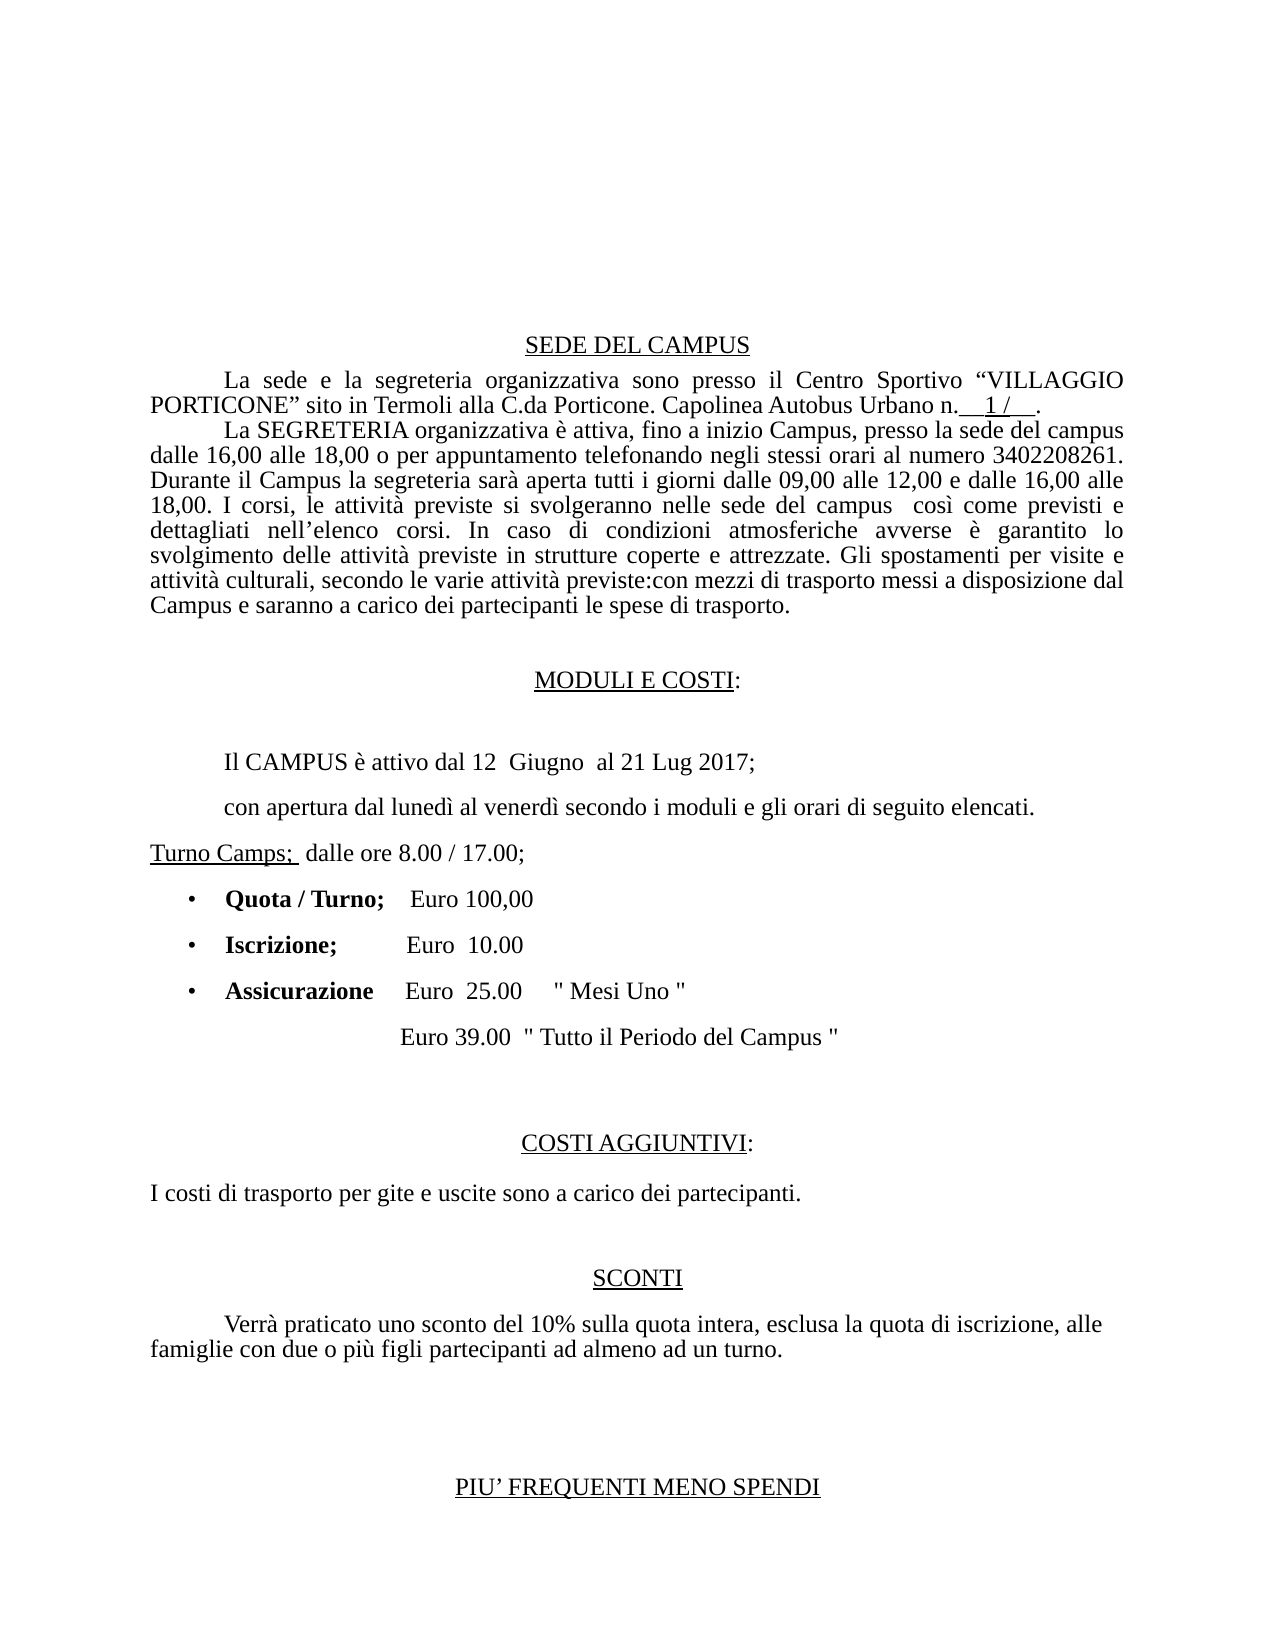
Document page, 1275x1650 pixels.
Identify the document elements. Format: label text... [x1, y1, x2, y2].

text SEDE DEL CAMPUS [150, 333, 1125, 358]
text Euro 39.00 " Tutto il Periodo del Campus " [150, 1025, 1125, 1050]
text con apertura dal lunedì al venerdì secondo i moduli e gli orari di seguito elencati. [150, 796, 1125, 821]
list Assicurazione Euro 25.00 " Mesi Uno " [187, 979, 1125, 1004]
text La sede e la segreteria organizzativa sono presso il Centro Sportivo “VILLAGGIO PORTICONE” sito in Termoli alla C.da Porticone. Capolinea Autobus Urbano n.__1 /__. [150, 369, 1125, 419]
text PIU’ FREQUENTI MENO SPENDI [150, 1475, 1125, 1500]
text SCONTI [150, 1242, 1125, 1292]
text MODULI E COSTI: [150, 669, 1125, 694]
list Iscrizione; Euro 10.00 [187, 933, 1125, 958]
list Quota / Turno; Euro 100,00 [187, 887, 1125, 912]
text Verrà praticato uno sconto del 10% sulla quota intera, esclusa la quota di iscrizione, alle famiglie con due o più figli partecipanti ad almeno ad un turno. [150, 1312, 1125, 1362]
text Il CAMPUS è attivo dal 12 Giugno al 21 Lug 2017; [150, 750, 1125, 775]
text COSTI AGGIUNTIVI: [150, 1131, 1125, 1156]
text Turno Camps; dalle ore 8.00 / 17.00; [150, 842, 1125, 867]
text La SEGRETERIA organizzativa è attiva, fino a inizio Campus, presso la sede del campus dalle 16,00 alle 18,00 o per appuntamento telefonando negli stessi orari al numero 3402208261. Durante il Campus la segreteria sarà aperta tutti i giorni dalle 09,00 alle 12,00 e dalle 16,00 alle 18,00. I corsi, le attività previste si svolgeranno nelle sede del campus così come previsti e dettagliati nell’elenco corsi. In caso di condizioni atmosferiche avverse è garantito lo svolgimento delle attività previste in strutture coperte e attrezzate. Gli spostamenti per visite e attività culturali, secondo le varie attività previste:con mezzi di trasporto messi a disposizione dal Campus e saranno a carico dei partecipanti le spese di trasporto. [150, 419, 1125, 619]
text I costi di trasporto per gite e uscite sono a carico dei partecipanti. [150, 1181, 1125, 1231]
